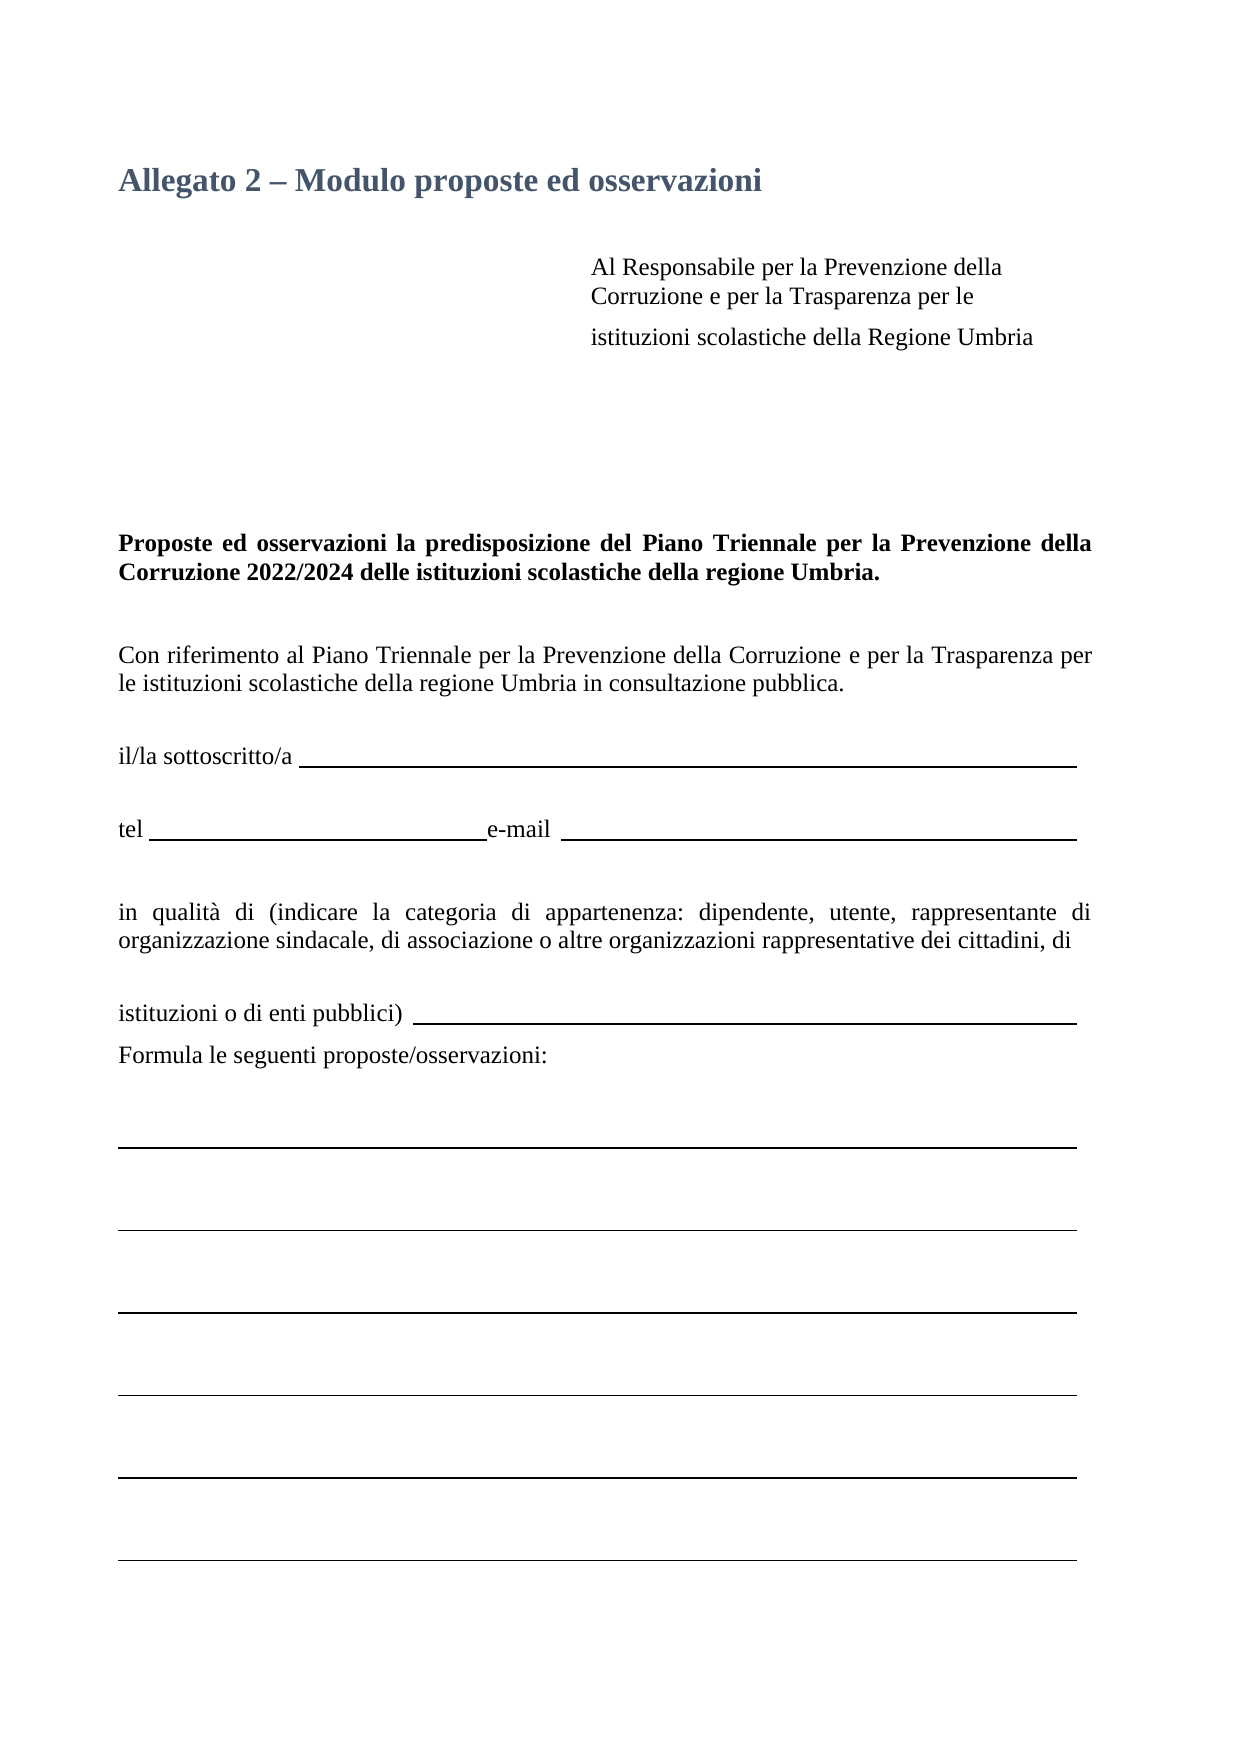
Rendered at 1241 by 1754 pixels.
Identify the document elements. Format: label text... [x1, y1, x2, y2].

text tel e-mail [118, 814, 1093, 843]
text istituzioni scolastiche della Regione Umbria [591, 322, 1093, 351]
text in qualità di (indicare la categoria di appartenenza: dipendente, utente, rappresentante di organizzazione sindacale, di associazione o altre organizzazioni rappresentative dei cittadini, di [118, 897, 1093, 954]
text il/la sottoscritto/a [118, 741, 1093, 770]
text Proposte ed osservazioni la predisposizione del Piano Triennale per la Prevenzione della Corruzione 2022/2024 delle istituzioni scolastiche della regione Umbria. [118, 528, 1093, 586]
subtitle Allegato 2 – Modulo proposte ed osservazioni [118, 160, 1122, 198]
text istituzioni o di enti pubblici) [118, 998, 1093, 1027]
text Formula le seguenti proposte/osservazioni: [118, 1040, 1093, 1068]
text Al Responsabile per la Prevenzione della Corruzione e per la Trasparenza per le [591, 252, 1093, 310]
text Con riferimento al Piano Triennale per la Prevenzione della Corruzione e per la Trasparenza per le istituzioni scolastiche della regione Umbria in consultazione pubblica. [118, 640, 1093, 697]
